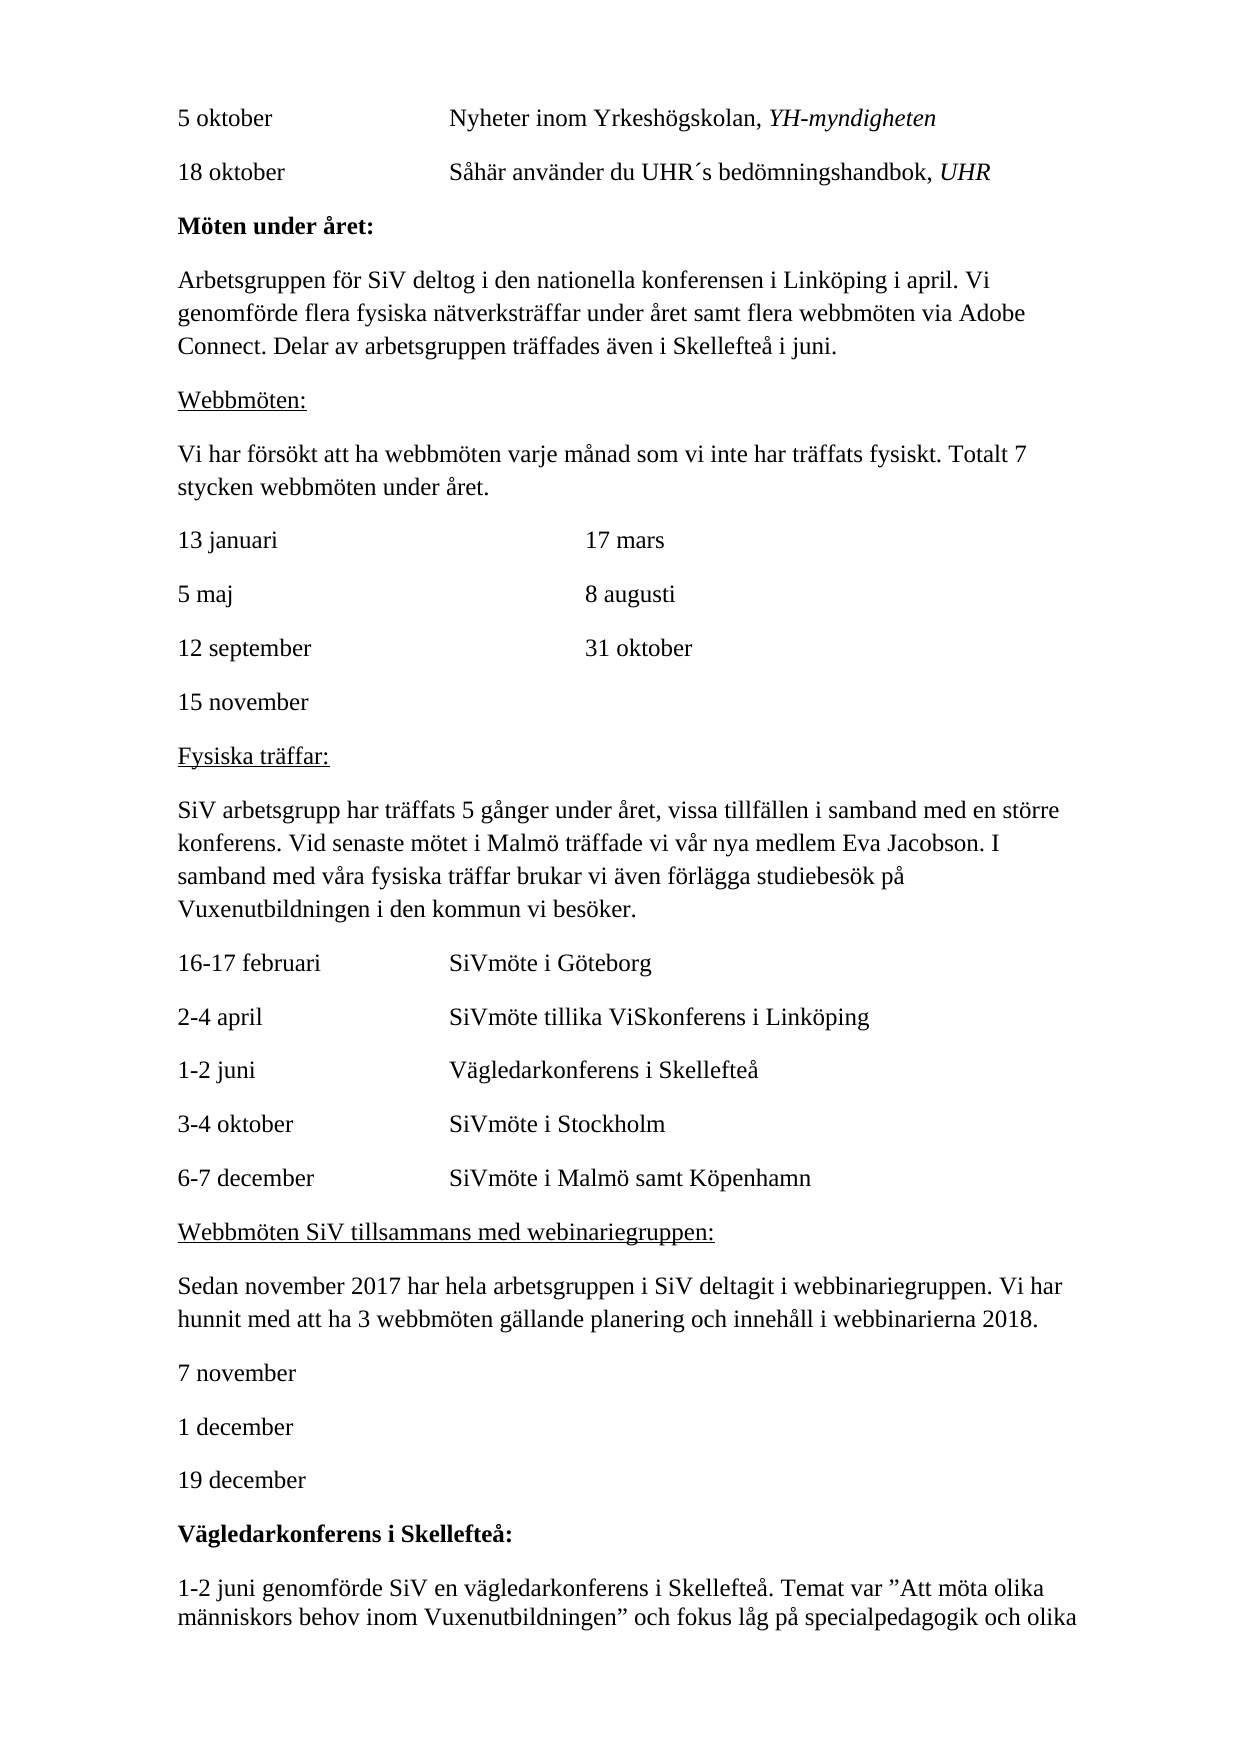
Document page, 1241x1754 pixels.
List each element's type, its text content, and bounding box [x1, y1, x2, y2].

text Webbmöten SiV tillsammans med webinariegruppen: [177, 1217, 1093, 1246]
text 16-17 februari SiVmöte i Göteborg [177, 948, 1093, 977]
text 2-4 april SiVmöte tillika ViSkonferens i Linköping [177, 1002, 1093, 1030]
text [177, 1573, 1093, 1631]
text 12 september 31 oktober [177, 633, 1093, 662]
text Vi har försökt att ha webbmöten varje månad som vi inte har träffats fysiskt. Totalt 7 stycken webbmöten under året. [177, 439, 1093, 501]
text 6-7 december SiVmöte i Malmö samt Köpenhamn [177, 1163, 1093, 1192]
text SiV arbetsgrupp har träffats 5 gånger under året, vissa tillfällen i samband med en större konferens. Vid senaste mötet i Malmö träffade vi vår nya medlem Eva Jacobson. I samband med våra fysiska träffar brukar vi även förlägga studiebesök på Vuxenutbildningen i den kommun vi besöker. [177, 795, 1093, 923]
text Vägledarkonferens i Skellefteå: [177, 1519, 1093, 1548]
text 5 oktober Nyheter inom Yrkeshögskolan, YH-myndigheten [177, 103, 1093, 132]
text 3-4 oktober SiVmöte i Stockholm [177, 1109, 1093, 1138]
text 1-2 juni Vägledarkonferens i Skellefteå [177, 1056, 1093, 1084]
text Sedan november 2017 har hela arbetsgruppen i SiV deltagit i webbinariegruppen. Vi har hunnit med att ha 3 webbmöten gällande planering och innehåll i webbinarierna 2018. [177, 1271, 1093, 1333]
text 18 oktober Såhär använder du UHR´s bedömningshandbok, UHR [177, 157, 1093, 186]
text 13 januari 17 mars [177, 526, 1093, 554]
text Fysiska träffar: [177, 741, 1093, 770]
text Arbetsgruppen för SiV deltog i den nationella konferensen i Linköping i april. Vi genomförde flera fysiska nätverksträffar under året samt flera webbmöten via Adobe Connect. Delar av arbetsgruppen träffades även i Skellefteå i juni. [177, 265, 1093, 360]
text 1 december [177, 1412, 1093, 1440]
text Webbmöten: [177, 385, 1093, 414]
text 5 maj 8 augusti [177, 579, 1093, 608]
text Möten under året: [177, 211, 1093, 240]
text 19 december [177, 1466, 1093, 1494]
text 15 november [177, 687, 1093, 716]
text 7 november [177, 1358, 1093, 1387]
